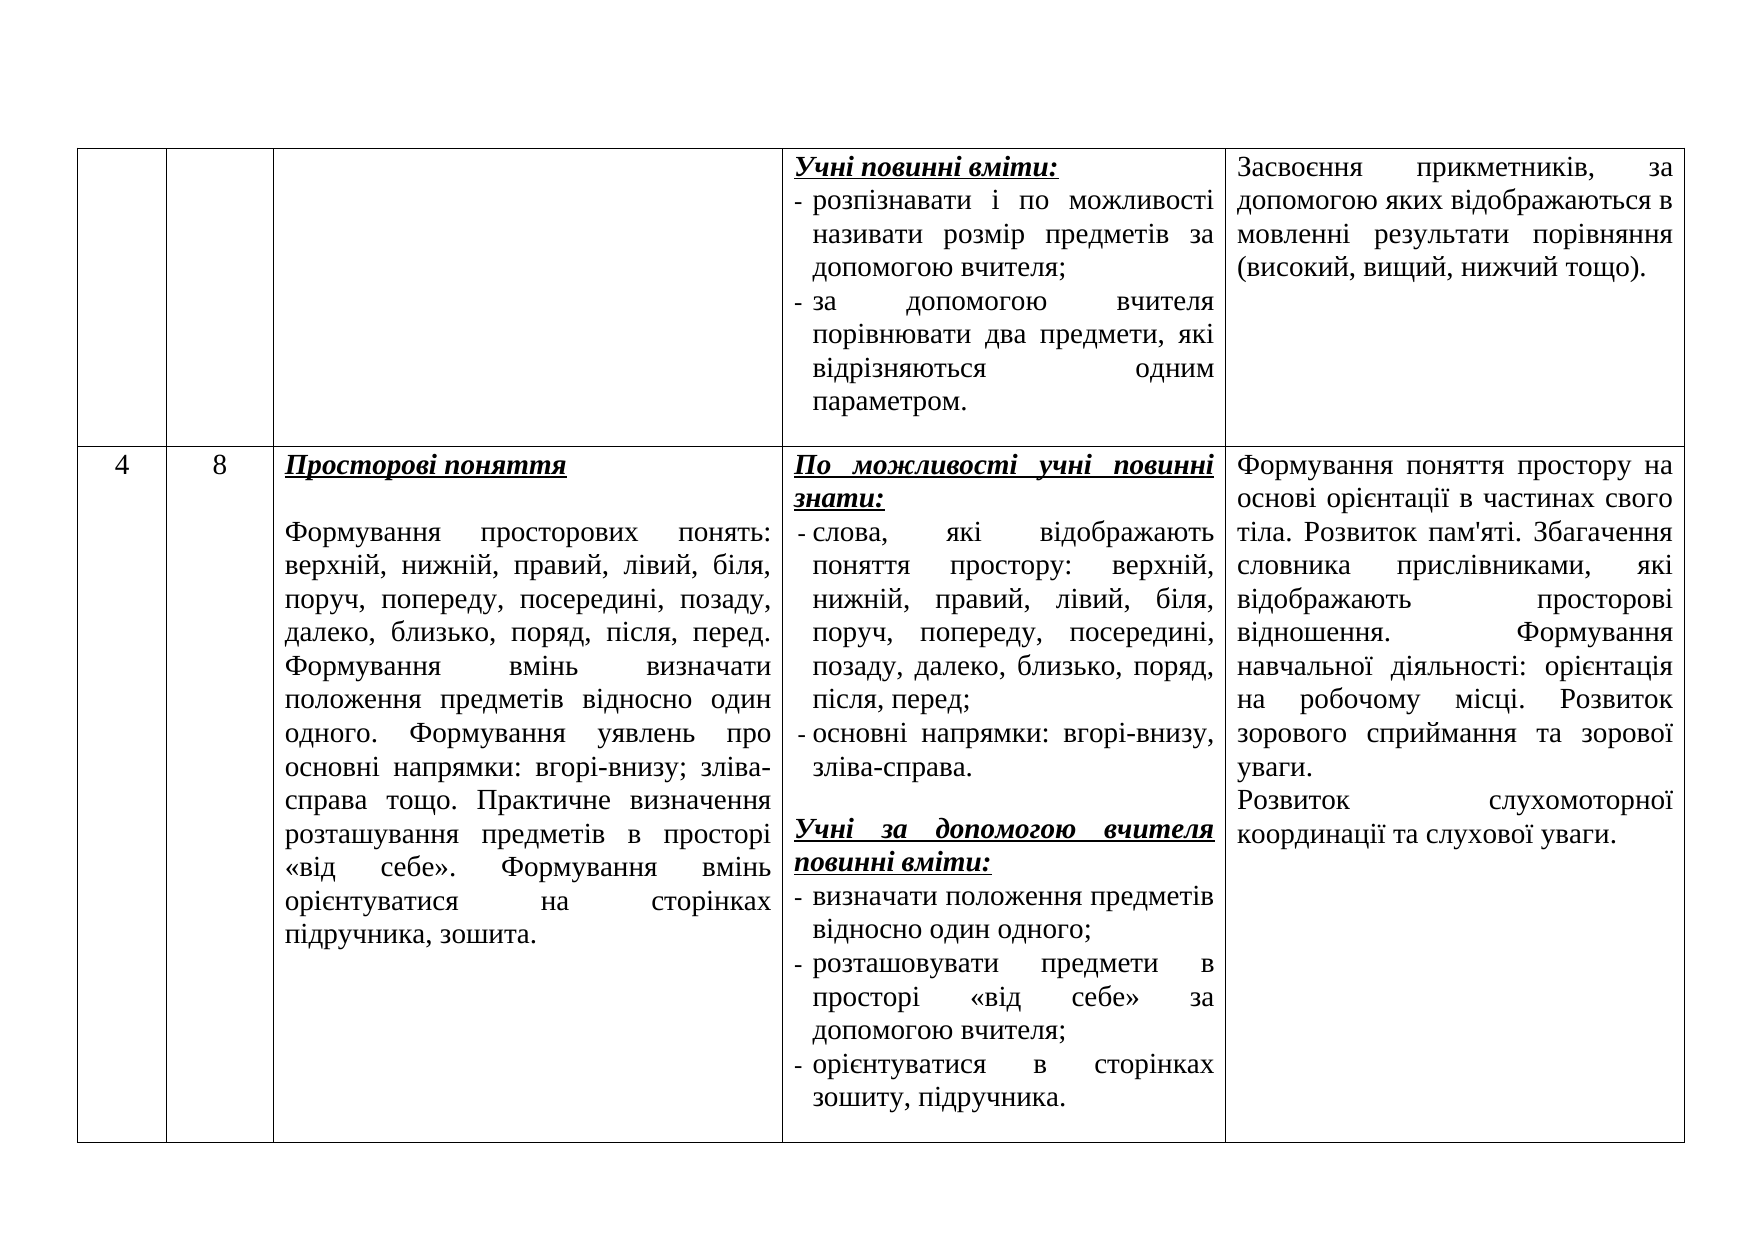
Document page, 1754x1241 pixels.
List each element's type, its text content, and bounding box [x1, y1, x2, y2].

table_cell По можливості учні повинні знати: слова, які відображають поняття простору: верхній, нижній, правий, лівий, біля, поруч, попереду, посередині, позаду, далеко, близько, поряд, після, перед; основні напрямки: вгорі-внизу, зліва-справа. Учні за допомогою вчителя повинні вміти: визначати положення предметів відносно один одного; розташовувати предмети в просторі «від себе» за допомогою вчителя; орієнтуватися в сторінках зошиту, підручника. [783, 447, 1225, 1142]
table_cell 4 [167, 149, 273, 446]
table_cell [783, 149, 1225, 446]
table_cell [274, 149, 782, 446]
table_cell 3 [78, 149, 166, 446]
table_cell 4 [78, 447, 166, 1142]
table_cell 8 [167, 447, 273, 1142]
table_cell Формування поняття простору на основі орієнтації в частинах свого тіла. Розвиток пам'яті. Збагачення словника прислівниками, які відображають просторові відношення. Формування навчальної діяльності: орієнтація на робочому місці. Розвиток зорового сприймання та зорової уваги. Розвиток слухомоторної координації та слухової уваги. [1226, 447, 1684, 1142]
table_cell Просторові поняття Формування просторових понять: верхній, нижній, правий, лівий, біля, поруч, попереду, посередині, позаду, далеко, близько, поряд, після, перед. Формування вмінь визначати положення предметів відносно один одного. Формування уявлень про основні напрямки: вгорі-внизу; зліва-справа тощо. Практичне визначення розташування предметів в просторі «від себе». Формування вмінь орієнтуватися на сторінках підручника, зошита. [274, 447, 782, 1142]
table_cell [1226, 149, 1684, 446]
